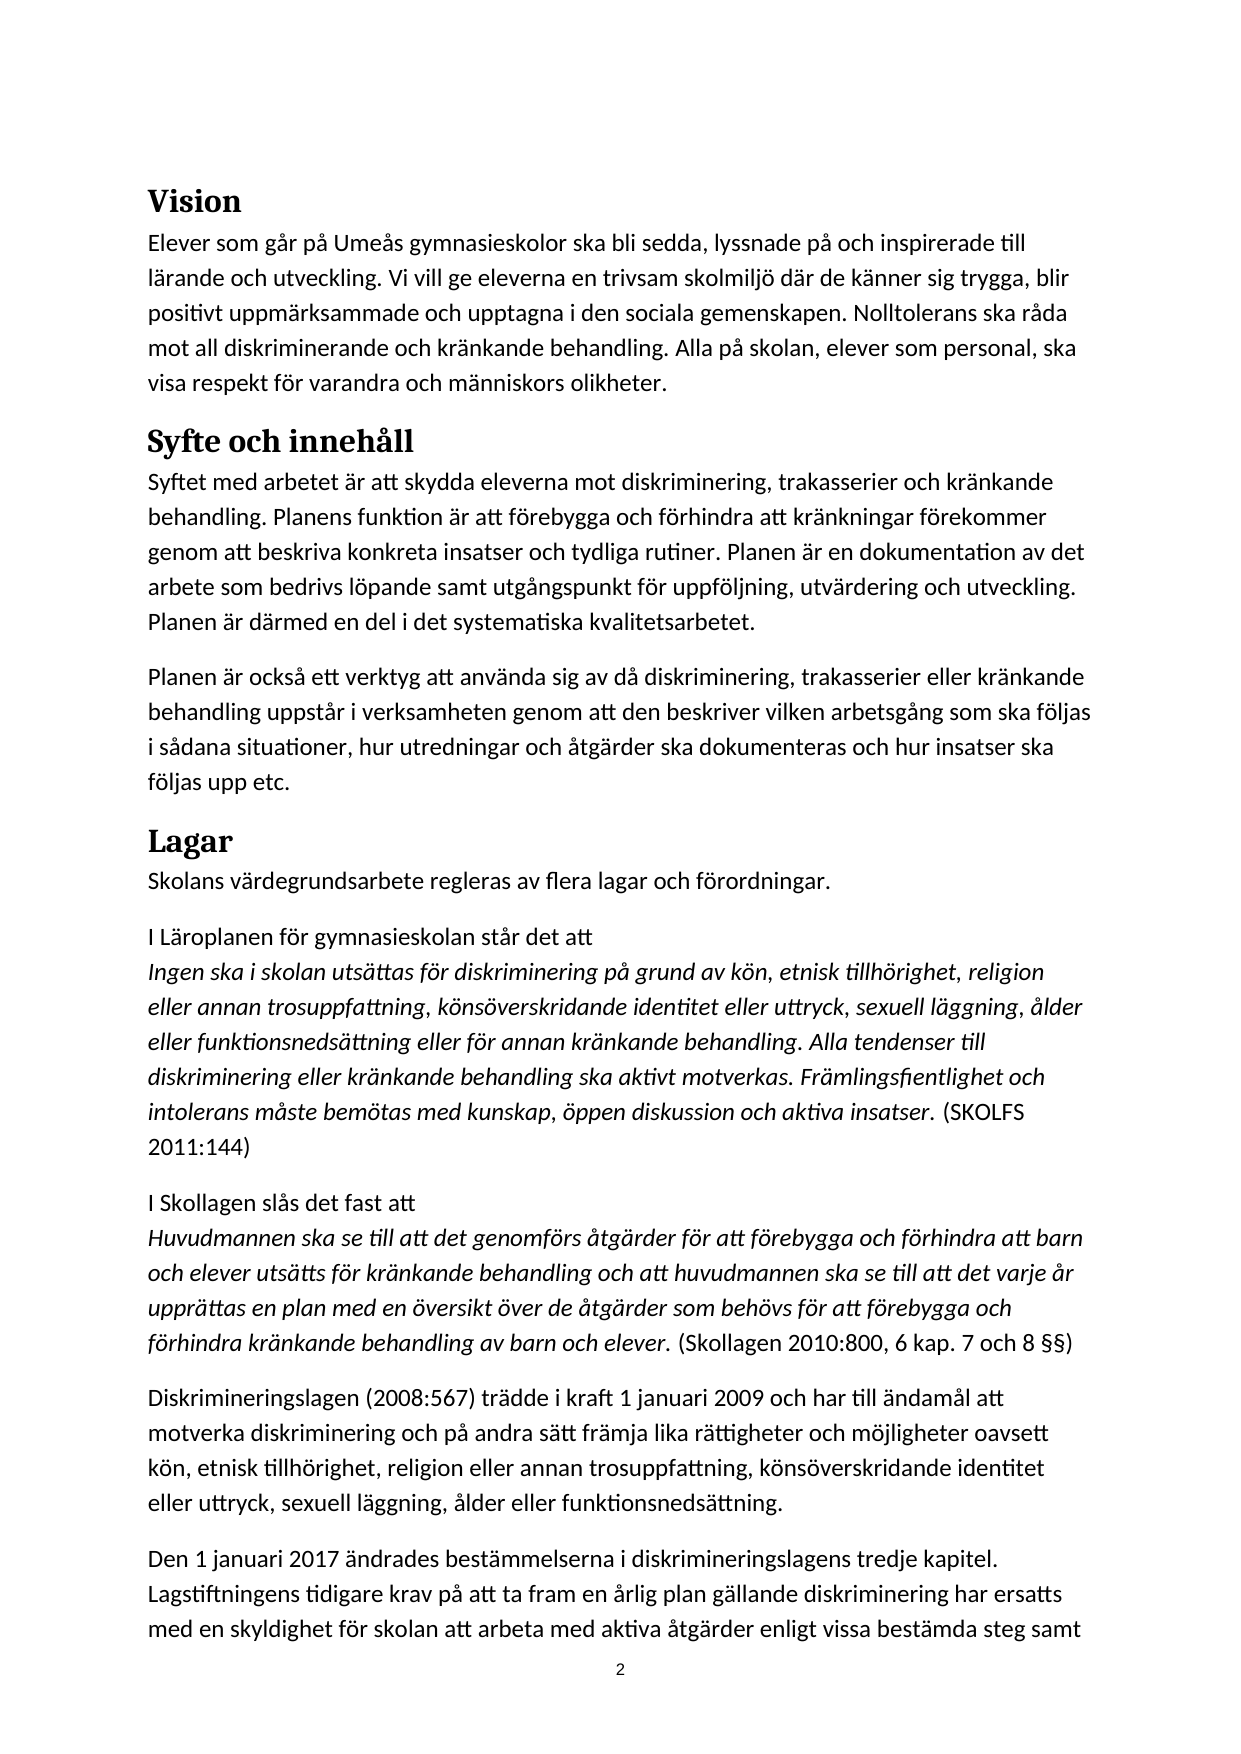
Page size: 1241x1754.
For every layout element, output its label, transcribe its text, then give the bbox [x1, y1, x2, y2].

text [148, 1543, 1093, 1644]
text Syfte och innehåll Syftet med arbetet är att skydda eleverna mot diskriminering, trakasserier och kränkande behandling. Planens funktion är att förebygga och förhindra att kränkningar förekommer genom att beskriva konkreta insatser och tydliga rutiner. Planen är en dokumentation av det arbete som bedrivs löpande samt utgångspunkt för uppföljning, utvärdering och utveckling. Planen är därmed en del i det systematiska kvalitetsarbetet. [148, 423, 1093, 636]
subtitle Vision [148, 183, 1093, 221]
text Lagar Skolans värdegrundsarbete regleras av flera lagar och förordningar. [148, 822, 1093, 896]
text Planen är också ett verktyg att använda sig av då diskriminering, trakasserier eller kränkande behandling uppstår i verksamheten genom att den beskriver vilken arbetsgång som ska följas i sådana situationer, hur utredningar och åtgärder ska dokumenteras och hur insatser ska följas upp etc. [148, 661, 1093, 797]
text I Skollagen slås det fast att Huvudmannen ska se till att det genomförs åtgärder för att förebygga och förhindra att barn och elever utsätts för kränkande behandling och att huvudmannen ska se till att det varje år upprättas en plan med en översikt över de åtgärder som behövs för att förebygga och förhindra kränkande behandling av barn och elever. (Skollagen 2010:800, 6 kap. 7 och 8 §§) [148, 1187, 1093, 1357]
text I Läroplanen för gymnasieskolan står det att Ingen ska i skolan utsättas för diskriminering på grund av kön, etnisk tillhörighet, religion eller annan trosuppfattning, könsöverskridande identitet eller uttryck, sexuell läggning, ålder eller funktionsnedsättning eller för annan kränkande behandling. Alla tendenser till diskriminering eller kränkande behandling ska aktivt motverkas. Främlingsfientlighet och intolerans måste bemötas med kunskap, öppen diskussion och aktiva insatser. (SKOLFS 2011:144) [148, 921, 1093, 1161]
text Elever som går på Umeås gymnasieskolor ska bli sedda, lyssnade på och inspirerade till lärande och utveckling. Vi vill ge eleverna en trivsam skolmiljö där de känner sig trygga, blir positivt uppmärksammade och upptagna i den sociala gemenskapen. Nolltolerans ska råda mot all diskriminerande och kränkande behandling. Alla på skolan, elever som personal, ska visa respekt för varandra och människors olikheter. [148, 227, 1093, 397]
text Diskrimineringslagen (2008:567) trädde i kraft 1 januari 2009 och har till ändamål att motverka diskriminering och på andra sätt främja lika rättigheter och möjligheter oavsett kön, etnisk tillhörighet, religion eller annan trosuppfattning, könsöverskridande identitet eller uttryck, sexuell läggning, ålder eller funktionsnedsättning. [148, 1383, 1093, 1518]
